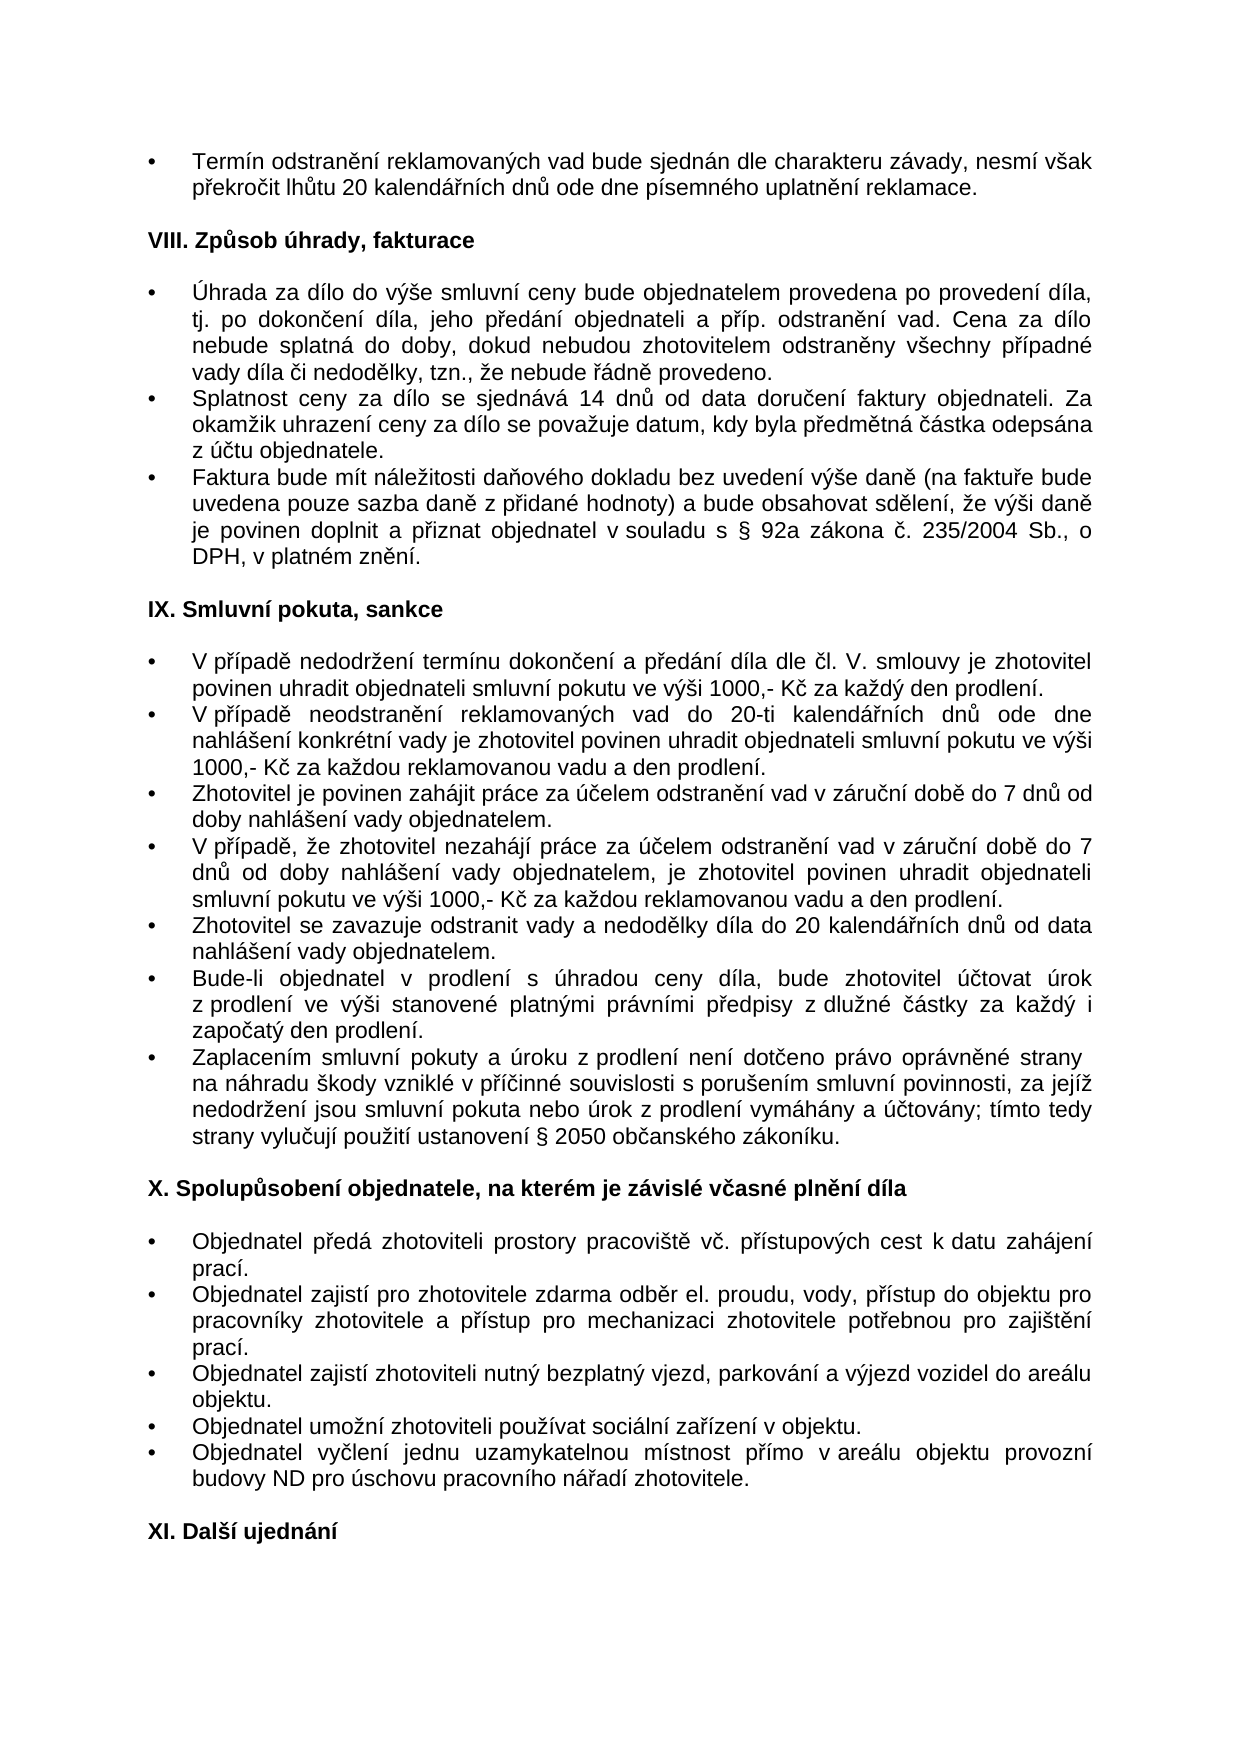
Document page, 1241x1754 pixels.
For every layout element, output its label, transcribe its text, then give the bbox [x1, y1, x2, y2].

list Splatnost ceny za dílo se sjednává 14 dnů od data doručení faktury objednateli. Za okamžik uhrazení ceny za dílo se považuje datum, kdy byla předmětná částka odepsána z účtu objednatele. [148, 385, 1093, 464]
list Zhotovitel je povinen zahájit práce za účelem odstranění vad v záruční době do 7 dnů od doby nahlášení vady objednatelem. [148, 780, 1093, 833]
list Objednatel zajistí zhotoviteli nutný bezplatný vjezd, parkování a výjezd vozidel do areálu objektu. [148, 1360, 1093, 1413]
list Termín odstranění reklamovaných vad bude sjednán dle charakteru závady, nesmí však překročit lhůtu 20 kalendářních dnů ode dne písemného uplatnění reklamace. [148, 148, 1093, 200]
text VIII. Způsob úhrady, fakturace [148, 227, 1093, 253]
list Úhrada za dílo do výše smluvní ceny bude objednatelem provedena po provedení díla, tj. po dokončení díla, jeho předání objednateli a příp. odstranění vad. Cena za dílo nebude splatná do doby, dokud nebudou zhotovitelem odstraněny všechny případné vady díla či nedodělky, tzn., že nebude řádně provedeno. [148, 279, 1093, 385]
text X. Spolupůsobení objednatele, na kterém je závislé včasné plnění díla [148, 1175, 1093, 1202]
list Objednatel vyčlení jednu uzamykatelnou místnost přímo v areálu objektu provozní budovy ND pro úschovu pracovního nářadí zhotovitele. [148, 1439, 1093, 1492]
list Objednatel předá zhotoviteli prostory pracoviště vč. přístupových cest k datu zahájení prací. [148, 1228, 1093, 1281]
list Bude-li objednatel v prodlení s úhradou ceny díla, bude zhotovitel účtovat úrok z prodlení ve výši stanovené platnými právními předpisy z dlužné částky za každý i započatý den prodlení. [148, 964, 1093, 1044]
list Zhotovitel se zavazuje odstranit vady a nedodělky díla do 20 kalendářních dnů od data nahlášení vady objednatelem. [148, 912, 1093, 964]
list Zaplacením smluvní pokuty a úroku z prodlení není dotčeno právo oprávněné strany na náhradu škody vzniklé v příčinné souvislosti s porušením smluvní povinnosti, za jejíž nedodržení jsou smluvní pokuta nebo úrok z prodlení vymáhány a účtovány; tímto tedy strany vylučují použití ustanovení § 2050 občanského zákoníku. [148, 1044, 1093, 1149]
text XI. Další ujednání [148, 1518, 1093, 1544]
list Faktura bude mít náležitosti daňového dokladu bez uvedení výše daně (na faktuře bude uvedena pouze sazba daně z přidané hodnoty) a bude obsahovat sdělení, že výši daně je povinen doplnit a přiznat objednatel v souladu s § 92a zákona č. 235/2004 Sb., o DPH, v platném znění. [148, 464, 1093, 569]
list V případě, že zhotovitel nezahájí práce za účelem odstranění vad v záruční době do 7 dnů od doby nahlášení vady objednatelem, je zhotovitel povinen uhradit objednateli smluvní pokutu ve výši 1000,- Kč za každou reklamovanou vadu a den prodlení. [148, 833, 1093, 912]
text IX. Smluvní pokuta, sankce [148, 596, 1093, 622]
list Objednatel umožní zhotoviteli používat sociální zařízení v objektu. [148, 1413, 1093, 1439]
list Objednatel zajistí pro zhotovitele zdarma odběr el. proudu, vody, přístup do objektu pro pracovníky zhotovitele a přístup pro mechanizaci zhotovitele potřebnou pro zajištění prací. [148, 1281, 1093, 1360]
list V případě neodstranění reklamovaných vad do 20-ti kalendářních dnů ode dne nahlášení konkrétní vady je zhotovitel povinen uhradit objednateli smluvní pokutu ve výši 1000,- Kč za každou reklamovanou vadu a den prodlení. [148, 701, 1093, 780]
list V případě nedodržení termínu dokončení a předání díla dle čl. V. smlouvy je zhotovitel povinen uhradit objednateli smluvní pokutu ve výši 1000,- Kč za každý den prodlení. [148, 648, 1093, 701]
